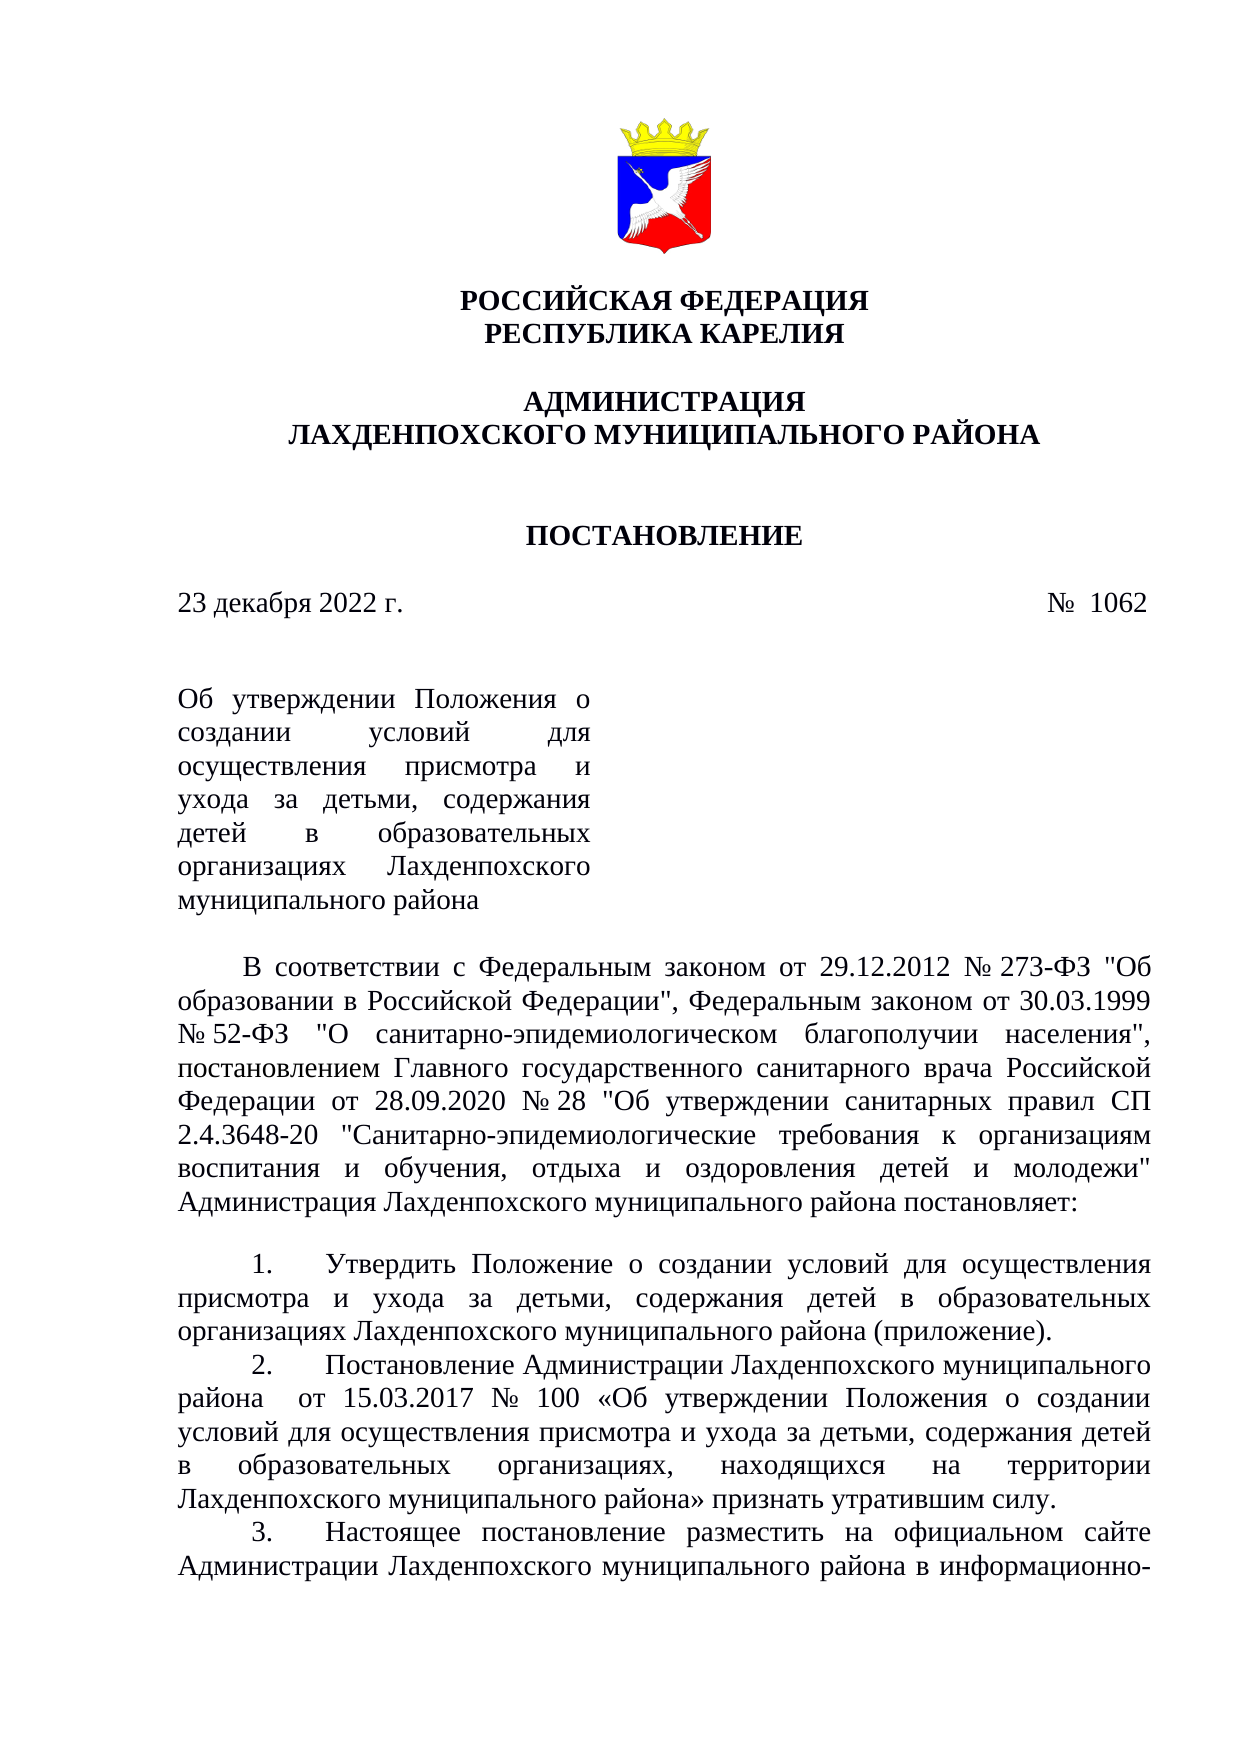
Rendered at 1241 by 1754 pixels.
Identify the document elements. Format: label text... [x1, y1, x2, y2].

text ПОСТАНОВЛЕНИЕ [177, 518, 1152, 551]
text АДМИНИСТРАЦИЯ [177, 384, 1152, 417]
text РЕСПУБЛИКА КАРЕЛИЯ [177, 317, 1152, 350]
text В соответствии с Федеральным законом от 29.12.2012 № 273-ФЗ "Об образовании в Российской Федерации", Федеральным законом от 30.03.1999 № 52-ФЗ "О санитарно-эпидемиологическом благополучии населения", постановлением Главного государственного санитарного врача Российской Федерации от 28.09.2020 № 28 "Об утверждении санитарных правил СП 2.4.3648-20 "Санитарно-эпидемиологические требования к организациям воспитания и обучения, отдыха и оздоровления детей и молодежи" Администрация Лахденпохского муниципального района постановляет: [177, 949, 1152, 1217]
text Об утверждении Положения о создании условий для осуществления присмотра и ухода за детьми, содержания детей в образовательных организациях Лахденпохского муниципального района [177, 681, 591, 916]
text ЛАХДЕНПОХСКОГО МУНИЦИПАЛЬНОГО РАЙОНА [177, 417, 1152, 451]
text 23 декабря 2022 г. № 1062 [177, 585, 1152, 618]
list Утвердить Положение о создании условий для осуществления присмотра и ухода за детьми, содержания детей в образовательных организациях Лахденпохского муниципального района (приложение). [177, 1246, 1152, 1347]
list Постановление Администрации Лахденпохского муниципального района от 15.03.2017 № 100 «Об утверждении Положения о создании условий для осуществления присмотра и ухода за детьми, содержания детей в образовательных организациях, находящихся на территории Лахденпохского муниципального района» признать утратившим силу. [177, 1347, 1152, 1514]
text РОССИЙСКАЯ ФЕДЕРАЦИЯ [177, 283, 1152, 317]
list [177, 1514, 1152, 1582]
